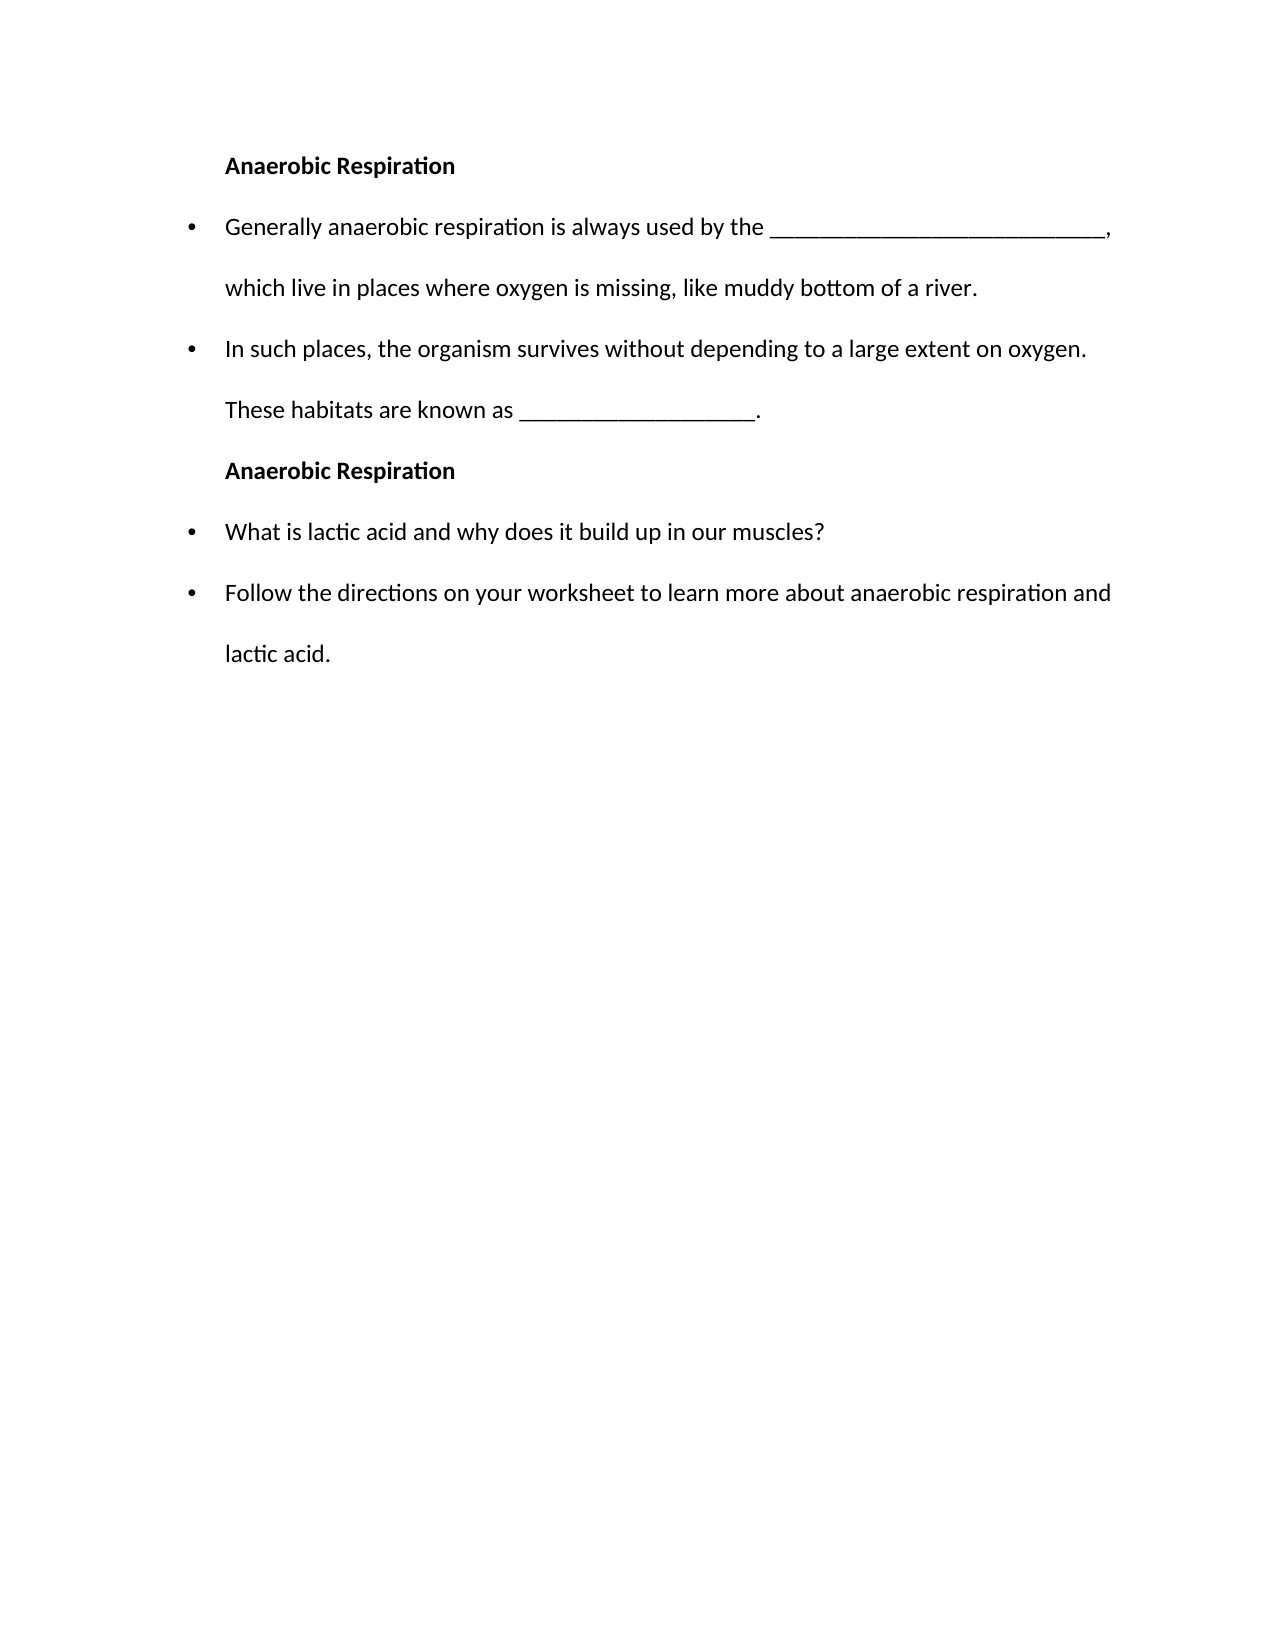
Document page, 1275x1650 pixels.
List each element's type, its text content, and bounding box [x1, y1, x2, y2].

list Follow the directions on your worksheet to learn more about anaerobic respiration and lactic acid. [187, 577, 1125, 669]
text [225, 150, 1125, 181]
list In such places, the organism survives without depending to a large extent on oxygen. These habitats are known as ___________________. [187, 333, 1125, 425]
list What is lactic acid and why does it build up in our muscles? [187, 516, 1125, 547]
list Generally anaerobic respiration is always used by the ___________________________, which live in places where oxygen is missing, like muddy bottom of a river. [187, 211, 1125, 303]
text Anaerobic Respiration [225, 455, 1125, 486]
